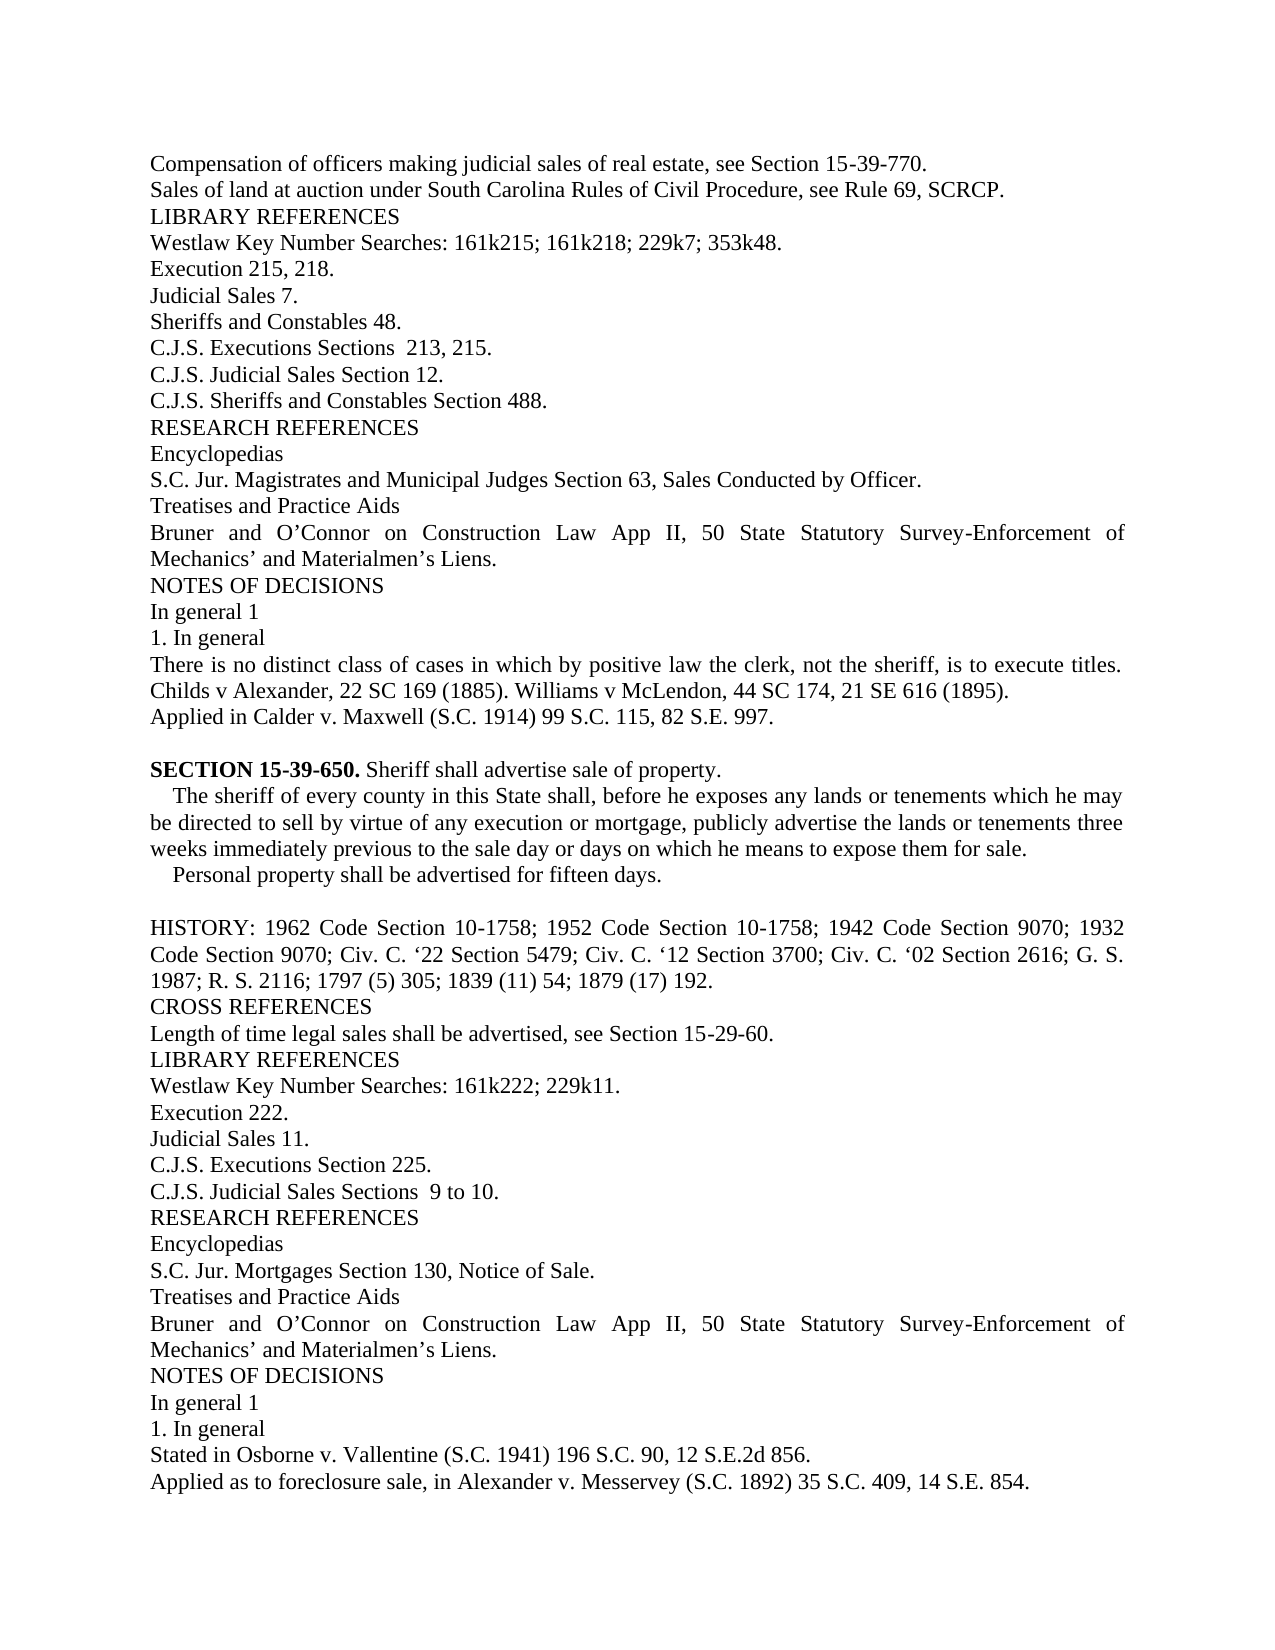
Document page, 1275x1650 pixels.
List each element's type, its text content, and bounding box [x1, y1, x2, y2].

text Bruner and O’Connor on Construction Law App II, 50 State Statutory Survey-Enforcement of Mechanics’ and Materialmen’s Liens. [150, 519, 1125, 572]
text S.C. Jur. Mortgages Section 130, Notice of Sale. [150, 1257, 1125, 1283]
text LIBRARY REFERENCES [150, 203, 1125, 229]
text CROSS REFERENCES [150, 993, 1125, 1020]
text Judicial Sales 7. [150, 282, 1125, 308]
text Westlaw Key Number Searches: 161k222; 229k11. [150, 1072, 1125, 1099]
text Sheriffs and Constables 48. [150, 308, 1125, 334]
text The sheriff of every county in this State shall, before he exposes any lands or tenements which he may be directed to sell by virtue of any execution or mortgage, publicly advertise the lands or tenements three weeks immediately previous to the sale day or days on which he means to expose them for sale. [150, 782, 1125, 862]
text HISTORY: 1962 Code Section 10-1758; 1952 Code Section 10-1758; 1942 Code Section 9070; 1932 Code Section 9070; Civ. C. ‘22 Section 5479; Civ. C. ‘12 Section 3700; Civ. C. ‘02 Section 2616; G. S. 1987; R. S. 2116; 1797 (5) 305; 1839 (11) 54; 1879 (17) 192. [150, 914, 1125, 993]
text Judicial Sales 11. [150, 1125, 1125, 1151]
text LIBRARY REFERENCES [150, 1046, 1125, 1072]
text S.C. Jur. Magistrates and Municipal Judges Section 63, Sales Conducted by Officer. [150, 466, 1125, 493]
text C.J.S. Judicial Sales Section 12. [150, 361, 1125, 387]
text Westlaw Key Number Searches: 161k215; 161k218; 229k7; 353k48. [150, 229, 1125, 255]
text 1. In general [150, 1415, 1125, 1441]
text C.J.S. Sheriffs and Constables Section 488. [150, 387, 1125, 413]
text Personal property shall be advertised for fifteen days. [150, 862, 1125, 888]
text In general 1 [150, 1389, 1125, 1415]
text Bruner and O’Connor on Construction Law App II, 50 State Statutory Survey-Enforcement of Mechanics’ and Materialmen’s Liens. [150, 1309, 1125, 1362]
text Applied in Calder v. Maxwell (S.C. 1914) 99 S.C. 115, 82 S.E. 997. [150, 703, 1125, 730]
text There is no distinct class of cases in which by positive law the clerk, not the sheriff, is to execute titles. Childs v Alexander, 22 SC 169 (1885). Williams v McLendon, 44 SC 174, 21 SE 616 (1895). [150, 651, 1125, 703]
text NOTES OF DECISIONS [150, 572, 1125, 598]
text Stated in Osborne v. Vallentine (S.C. 1941) 196 S.C. 90, 12 S.E.2d 856. [150, 1441, 1125, 1468]
text Length of time legal sales shall be advertised, see Section 15-29-60. [150, 1020, 1125, 1046]
text Execution 222. [150, 1099, 1125, 1125]
text Encyclopedias [150, 440, 1125, 466]
text C.J.S. Executions Section 225. [150, 1151, 1125, 1178]
text RESEARCH REFERENCES [150, 413, 1125, 440]
text NOTES OF DECISIONS [150, 1362, 1125, 1389]
text Compensation of officers making judicial sales of real estate, see Section 15-39-770. [150, 150, 1125, 176]
text 1. In general [150, 624, 1125, 651]
text Treatises and Practice Aids [150, 1283, 1125, 1309]
text Encyclopedias [150, 1231, 1125, 1257]
text C.J.S. Executions Sections 213, 215. [150, 334, 1125, 361]
text SECTION 15-39-650. Sheriff shall advertise sale of property. [150, 756, 1125, 782]
text In general 1 [150, 598, 1125, 624]
text Applied as to foreclosure sale, in Alexander v. Messervey (S.C. 1892) 35 S.C. 409, 14 S.E. 854. [150, 1468, 1125, 1494]
text RESEARCH REFERENCES [150, 1204, 1125, 1231]
text Treatises and Practice Aids [150, 493, 1125, 519]
text C.J.S. Judicial Sales Sections 9 to 10. [150, 1178, 1125, 1204]
text Execution 215, 218. [150, 255, 1125, 282]
text Sales of land at auction under South Carolina Rules of Civil Procedure, see Rule 69, SCRCP. [150, 176, 1125, 203]
